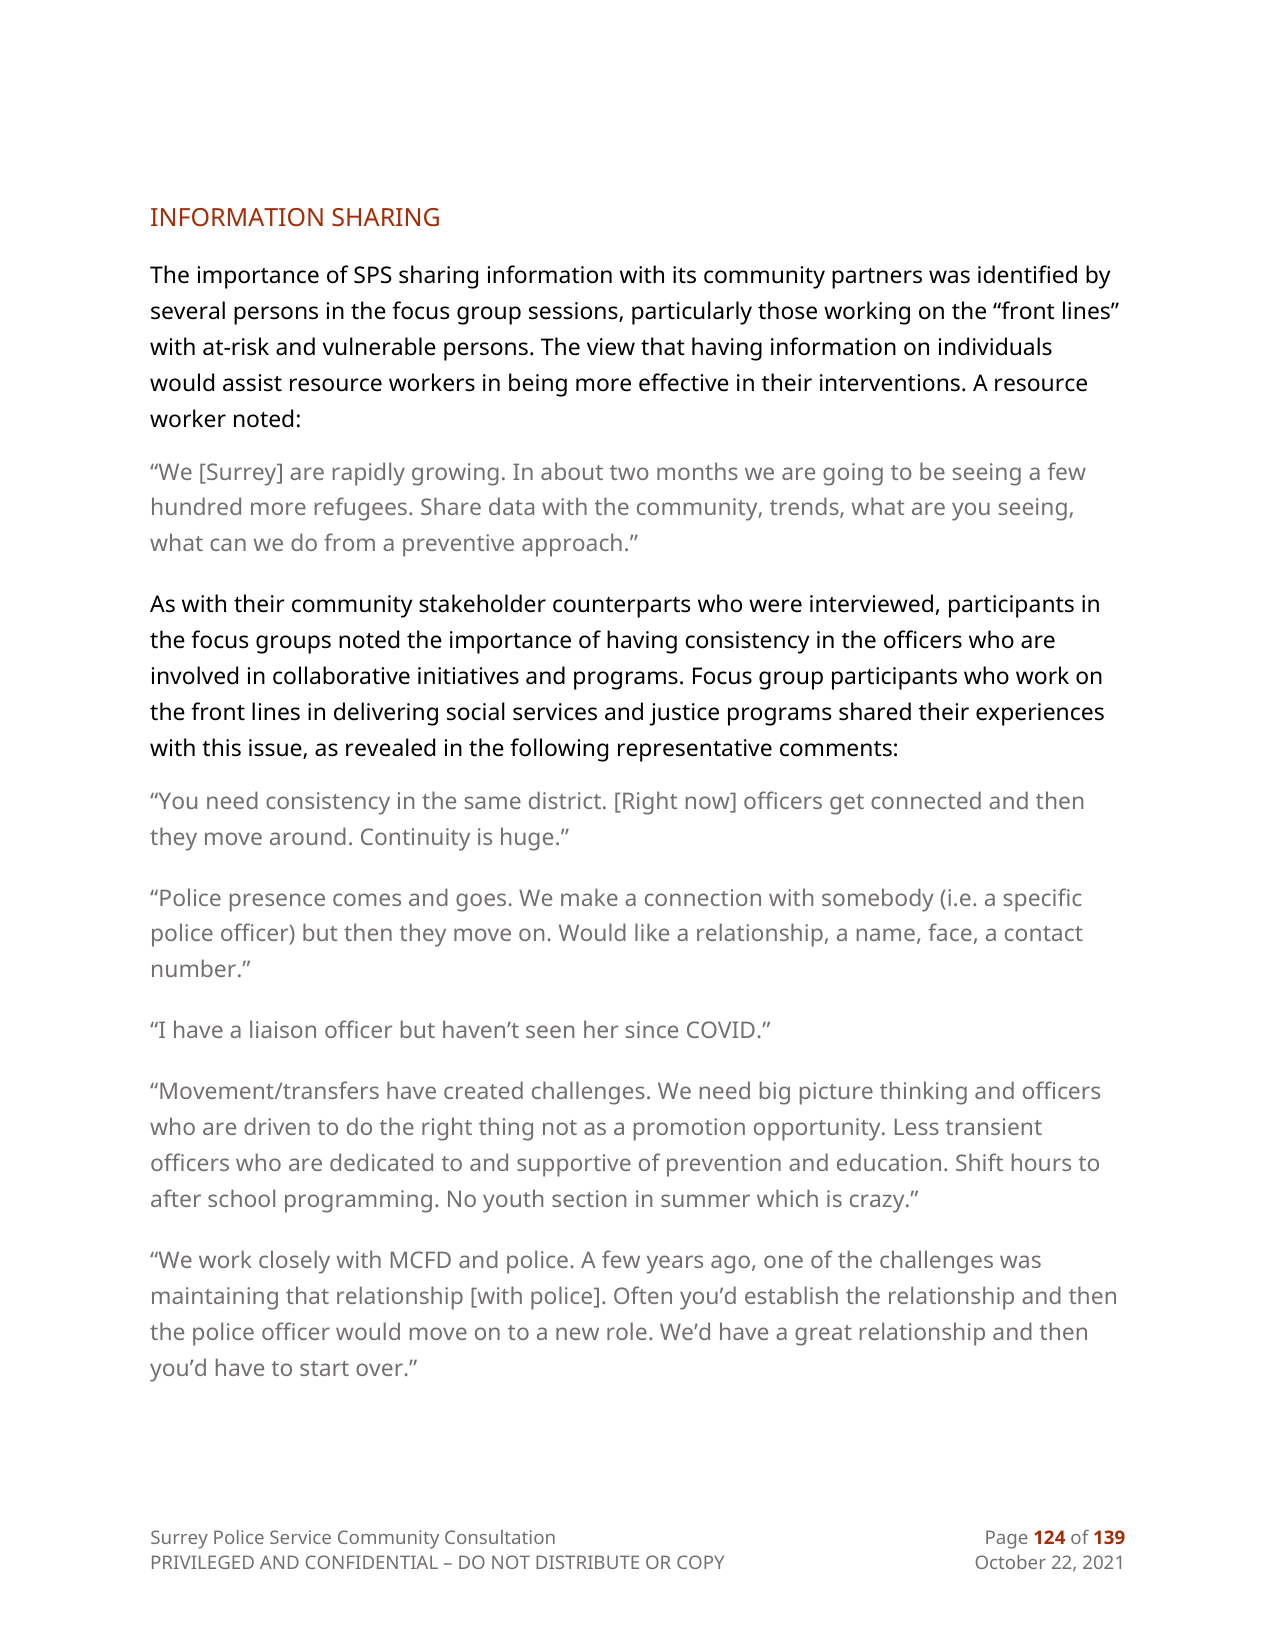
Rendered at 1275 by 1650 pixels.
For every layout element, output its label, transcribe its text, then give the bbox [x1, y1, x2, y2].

text “Police presence comes and goes. We make a connection with somebody (i.e. a specific police officer) but then they move on. Would like a relationship, a name, face, a contact number.” [150, 881, 1125, 984]
text As with their community stakeholder counterparts who were interviewed, participants in the focus groups noted the importance of having consistency in the officers who are involved in collaborative initiatives and programs. Focus group participants who work on the front lines in delivering social services and justice programs shared their experiences with this issue, as revealed in the following representative comments: [150, 588, 1125, 763]
subtitle INFORMATION SHARING [150, 200, 1125, 234]
text “We work closely with MCFD and police. A few years ago, one of the challenges was maintaining that relationship [with police]. Often you’d establish the relationship and then the police officer would move on to a new role. We’d have a great relationship and then you’d have to start over.” [150, 1244, 1125, 1383]
text “I have a liaison officer but haven’t seen her since COVID.” [150, 1014, 1125, 1046]
text “You need consistency in the same district. [Right now] officers get connected and then they move around. Continuity is huge.” [150, 784, 1125, 852]
text The importance of SPS sharing information with its community partners was identified by several persons in the focus group sessions, particularly those working on the “front lines” with at-risk and vulnerable persons. The view that having information on individuals would assist resource workers in being more effective in their interventions. A resource worker noted: [150, 259, 1125, 434]
text “We [Surrey] are rapidly growing. In about two months we are going to be seeing a few hundred more refugees. Share data with the community, trends, what are you seeing, what can we do from a preventive approach.” [150, 455, 1125, 558]
text “Movement/transfers have created challenges. We need big picture thinking and officers who are driven to do the right thing not as a promotion opportunity. Less transient officers who are dedicated to and supportive of prevention and education. Shift hours to after school programming. No youth section in summer which is crazy.” [150, 1075, 1125, 1214]
